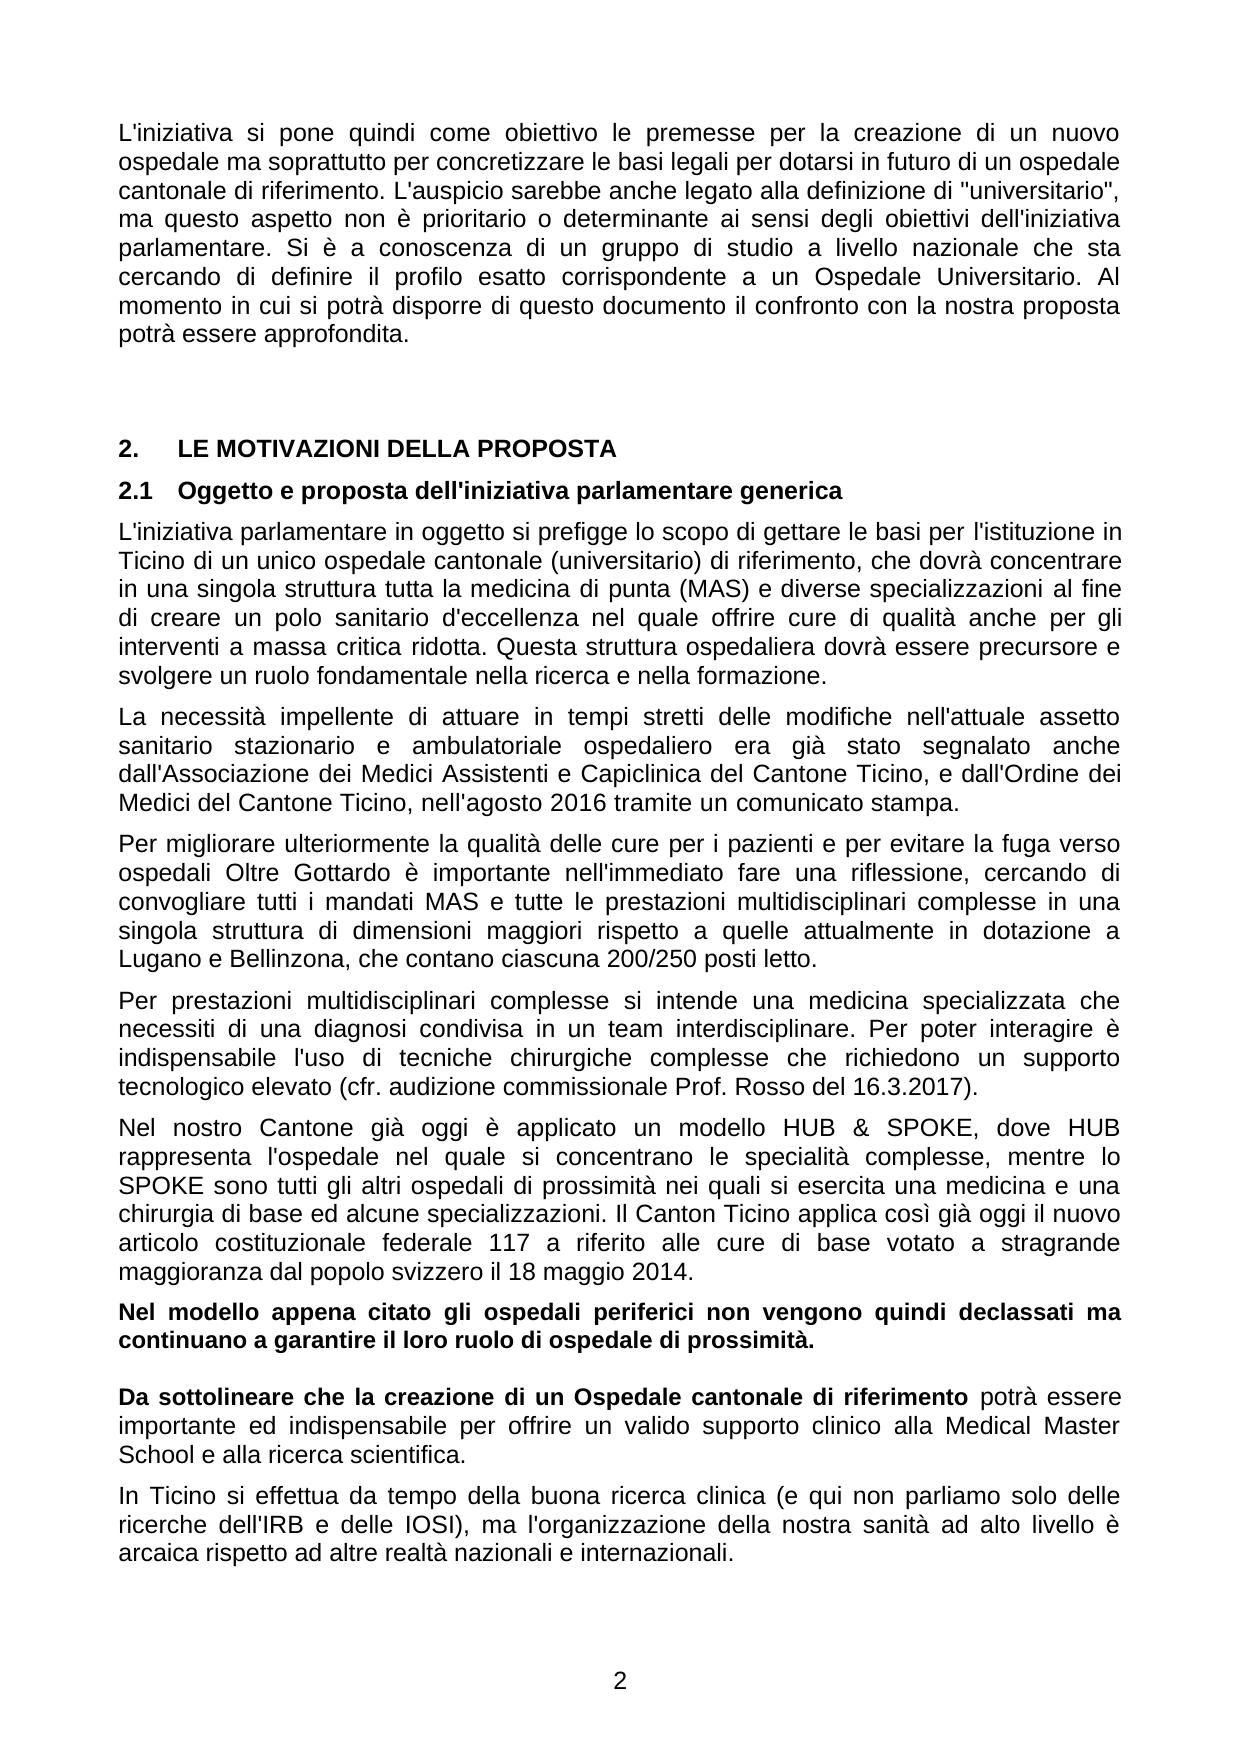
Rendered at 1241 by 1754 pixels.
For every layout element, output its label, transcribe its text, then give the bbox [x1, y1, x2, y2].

text In Ticino si effettua da tempo della buona ricerca clinica (e qui non parliamo solo delle ricerche dell'IRB e delle IOSI), ma l'organizzazione della nostra sanità ad alto livello è arcaica rispetto ad altre realtà nazionali e internazionali. [118, 1481, 1122, 1567]
text Nel nostro Cantone già oggi è applicato un modello HUB & SPOKE, dove HUB rappresenta l'ospedale nel quale si concentrano le specialità complesse, mentre lo SPOKE sono tutti gli altri ospedali di prossimità nei quali si esercita una medicina e una chirurgia di base ed alcune specializzazioni. Il Canton Ticino applica così già oggi il nuovo articolo costituzionale federale 117 a riferito alle cure di base votato a stragrande maggioranza dal popolo svizzero il 18 maggio 2014. [118, 1113, 1122, 1286]
text Per prestazioni multidisciplinari complesse si intende una medicina specializzata che necessiti di una diagnosi condivisa in un team interdisciplinare. Per poter interagire è indispensabile l'uso di tecniche chirurgiche complesse che richiedono un supporto tecnologico elevato (cfr. audizione commissionale Prof. Rosso del 16.3.2017). [118, 986, 1122, 1101]
text La necessità impellente di attuare in tempi stretti delle modifiche nell'attuale assetto sanitario stazionario e ambulatoriale ospedaliero era già stato segnalato anche dall'Associazione dei Medici Assistenti e Capiclinica del Cantone Ticino, e dall'Ordine dei Medici del Cantone Ticino, nell'agosto 2016 tramite un comunicato stampa. [118, 702, 1122, 817]
text Nel modello appena citato gli ospedali periferici non vengono quindi declassati ma continuano a garantire il loro ruolo di ospedale di prossimità. [118, 1298, 1122, 1353]
text L'iniziativa parlamentare in oggetto si prefigge lo scopo di gettare le basi per l'istituzione in Ticino di un unico ospedale cantonale (universitario) di riferimento, che dovrà concentrare in una singola struttura tutta la medicina di punta (MAS) e diverse specializzazioni al fine di creare un polo sanitario d'eccellenza nel quale offrire cure di qualità anche per gli interventi a massa critica ridotta. Questa struttura ospedaliera dovrà essere precursore e svolgere un ruolo fondamentale nella ricerca e nella formazione. [118, 517, 1122, 689]
subtitle 2.1 Oggetto e proposta dell'iniziativa parlamentare generica [118, 476, 1122, 504]
subtitle LE MOTIVAZIONI DELLA PROPOSTA [118, 434, 1122, 463]
text L'iniziativa si pone quindi come obiettivo le premesse per la creazione di un nuovo ospedale ma soprattutto per concretizzare le basi legali per dotarsi in futuro di un ospedale cantonale di riferimento. L'auspicio sarebbe anche legato alla definizione di "universitario", ma questo aspetto non è prioritario o determinante ai sensi degli obiettivi dell'iniziativa parlamentare. Si è a conoscenza di un gruppo di studio a livello nazionale che sta cercando di definire il profilo esatto corrispondente a un Ospedale Universitario. Al momento in cui si potrà disporre di questo documento il confronto con la nostra proposta potrà essere approfondita. [118, 118, 1122, 348]
text Per migliorare ulteriormente la qualità delle cure per i pazienti e per evitare la fuga verso ospedali Oltre Gottardo è importante nell'immediato fare una riflessione, cercando di convogliare tutti i mandati MAS e tutte le prestazioni multidisciplinari complesse in una singola struttura di dimensioni maggiori rispetto a quelle attualmente in dotazione a Lugano e Bellinzona, che contano ciascuna 200/250 posti letto. [118, 829, 1122, 973]
text Da sottolineare che la creazione di un Ospedale cantonale di riferimento potrà essere importante ed indispensabile per offrire un valido supporto clinico alla Medical Master School e alla ricerca scientifica. [118, 1382, 1122, 1468]
